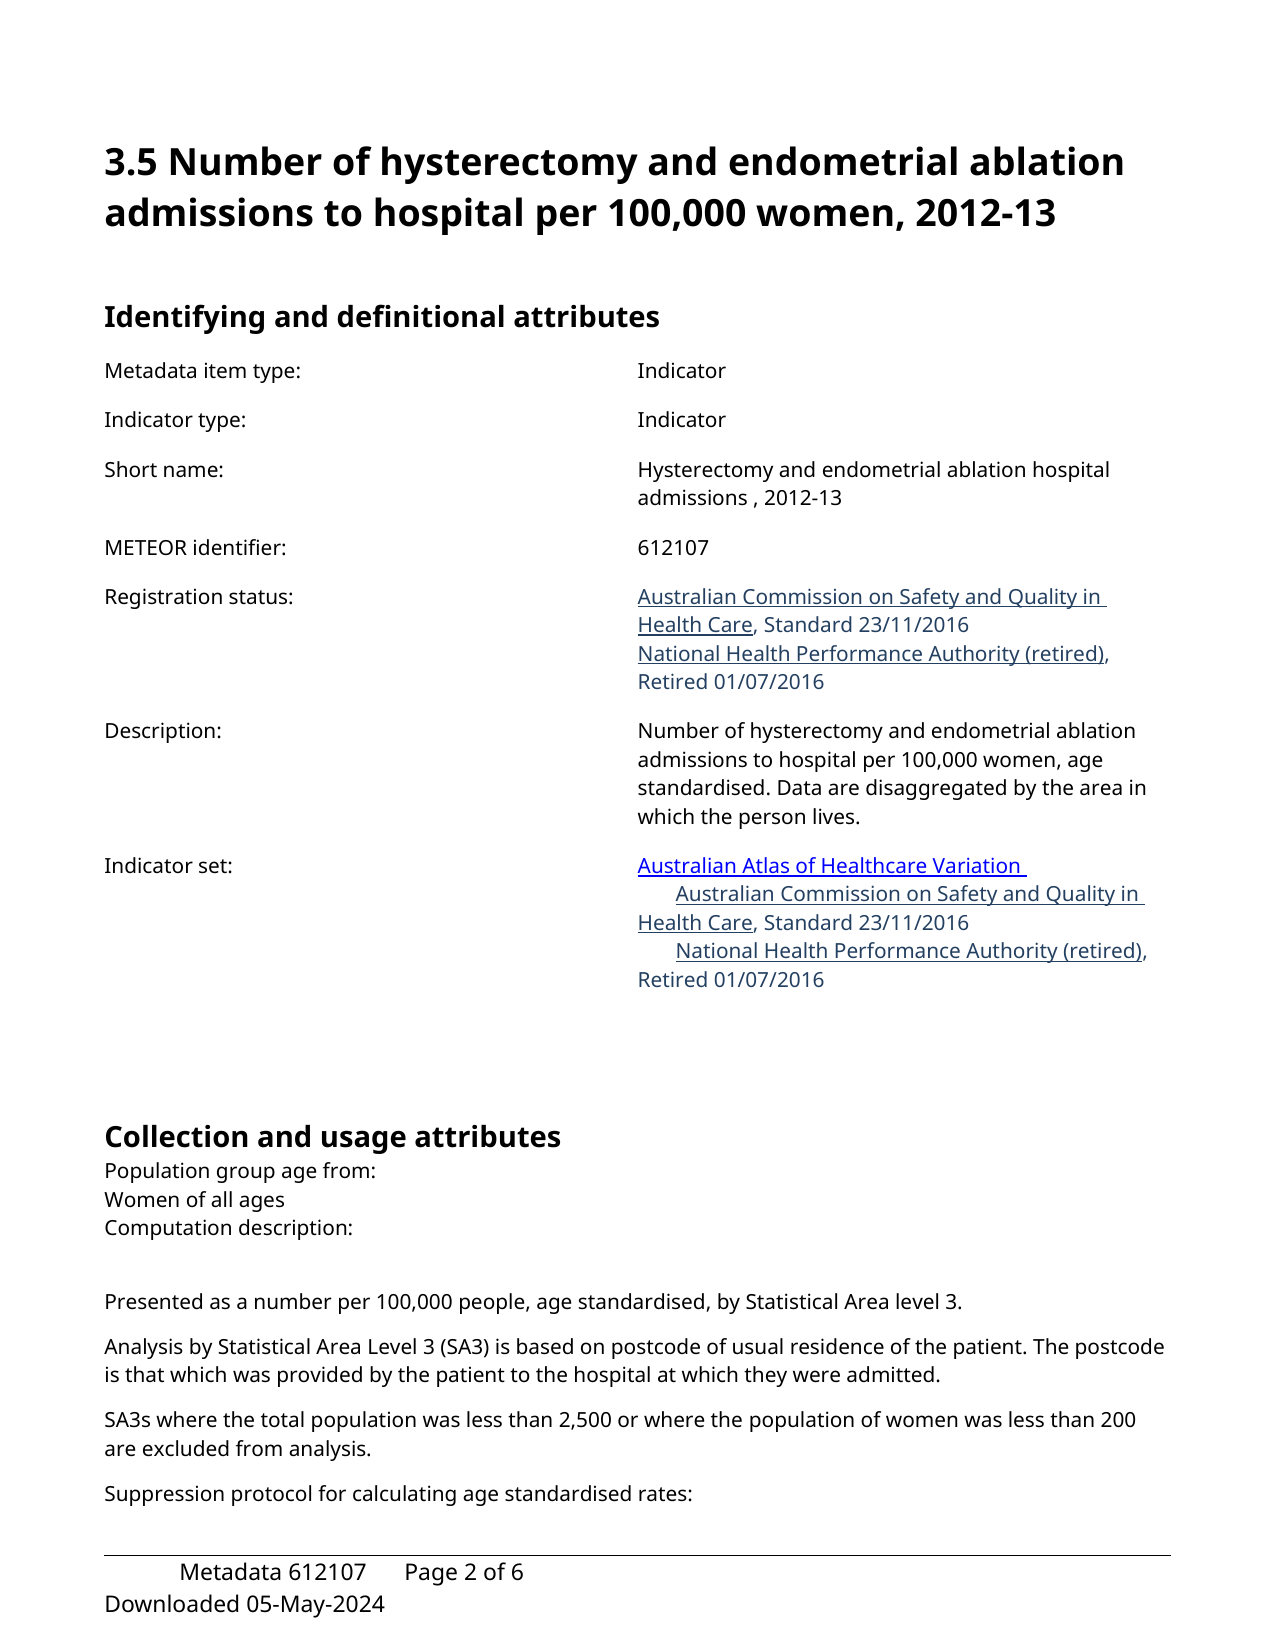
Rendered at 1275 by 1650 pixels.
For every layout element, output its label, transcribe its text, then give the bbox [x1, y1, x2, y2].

table_cell Description: [93, 706, 626, 841]
table_cell METEOR identifier: [93, 522, 626, 571]
table_cell Indicator [626, 395, 1159, 444]
table_cell Hysterectomy and endometrial ablation hospital admissions , 2012-13 [626, 445, 1159, 522]
table_cell Indicator set: [93, 841, 626, 1061]
table_cell Australian Atlas of Healthcare Variation Australian Commission on Safety and Quality in Health Care, Standard 23/11/2016 National Health Performance Authority (retired), Retired 01/07/2016 [626, 841, 1159, 1061]
table_header Identifying and definitional attributes [93, 250, 1159, 346]
table_cell Indicator type: [93, 395, 626, 444]
table_cell Metadata item type: [93, 346, 626, 395]
table_cell Number of hysterectomy and endometrial ablation admissions to hospital per 100,000 women, age standardised. Data are disaggregated by the area in which the person lives. [626, 706, 1159, 841]
table_cell Australian Commission on Safety and Quality in Health Care, Standard 23/11/2016 National Health Performance Authority (retired), Retired 01/07/2016 [626, 571, 1159, 706]
table_cell Short name: [93, 445, 626, 522]
table_cell 612107 [626, 522, 1159, 571]
table_cell Registration status: [93, 571, 626, 706]
subtitle 3​.5 Number of hysterectomy and endometrial ablation admissions to hospital per 100,000 women, 2012-13 [104, 135, 1171, 237]
table_cell Indicator [626, 346, 1159, 395]
